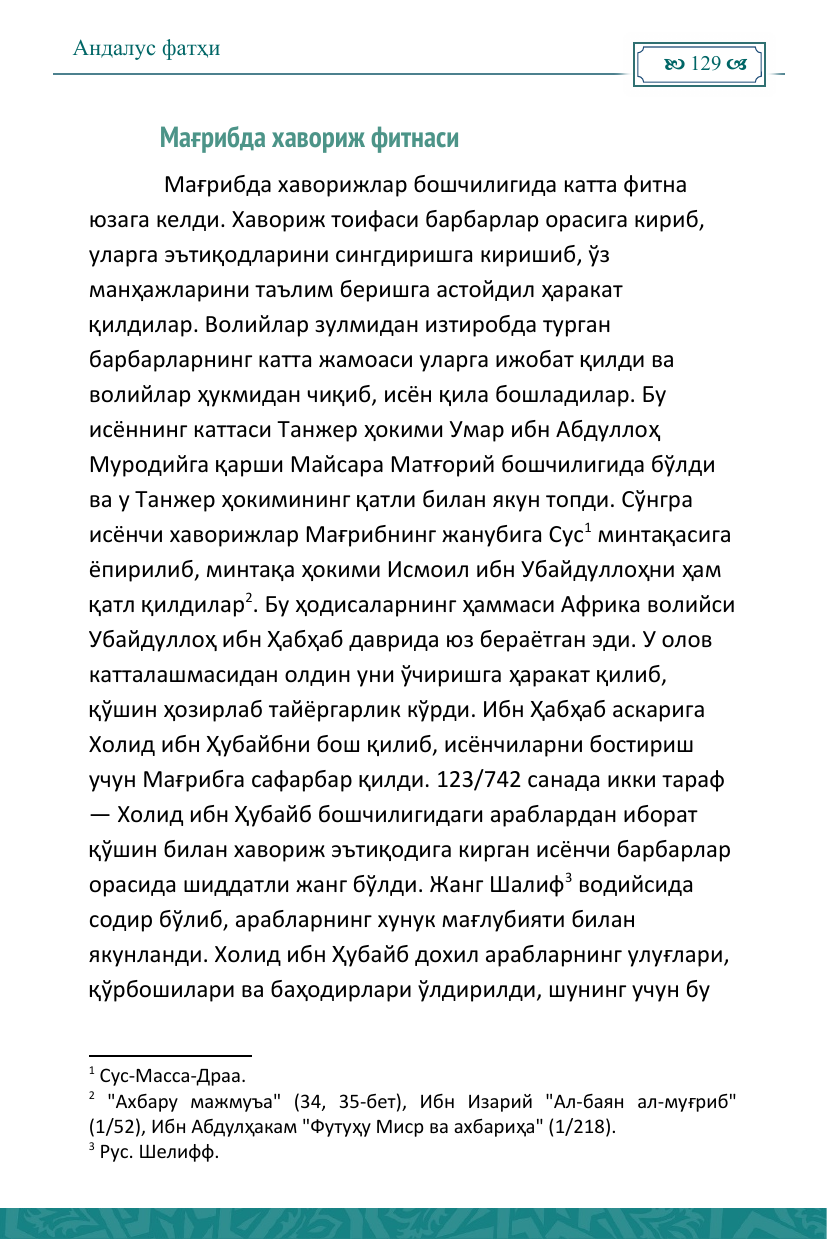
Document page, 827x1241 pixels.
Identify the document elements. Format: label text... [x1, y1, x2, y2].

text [89, 168, 738, 1004]
text Мағрибда хавориж фитнаси [159, 118, 738, 156]
picture [0, 1208, 827, 1239]
